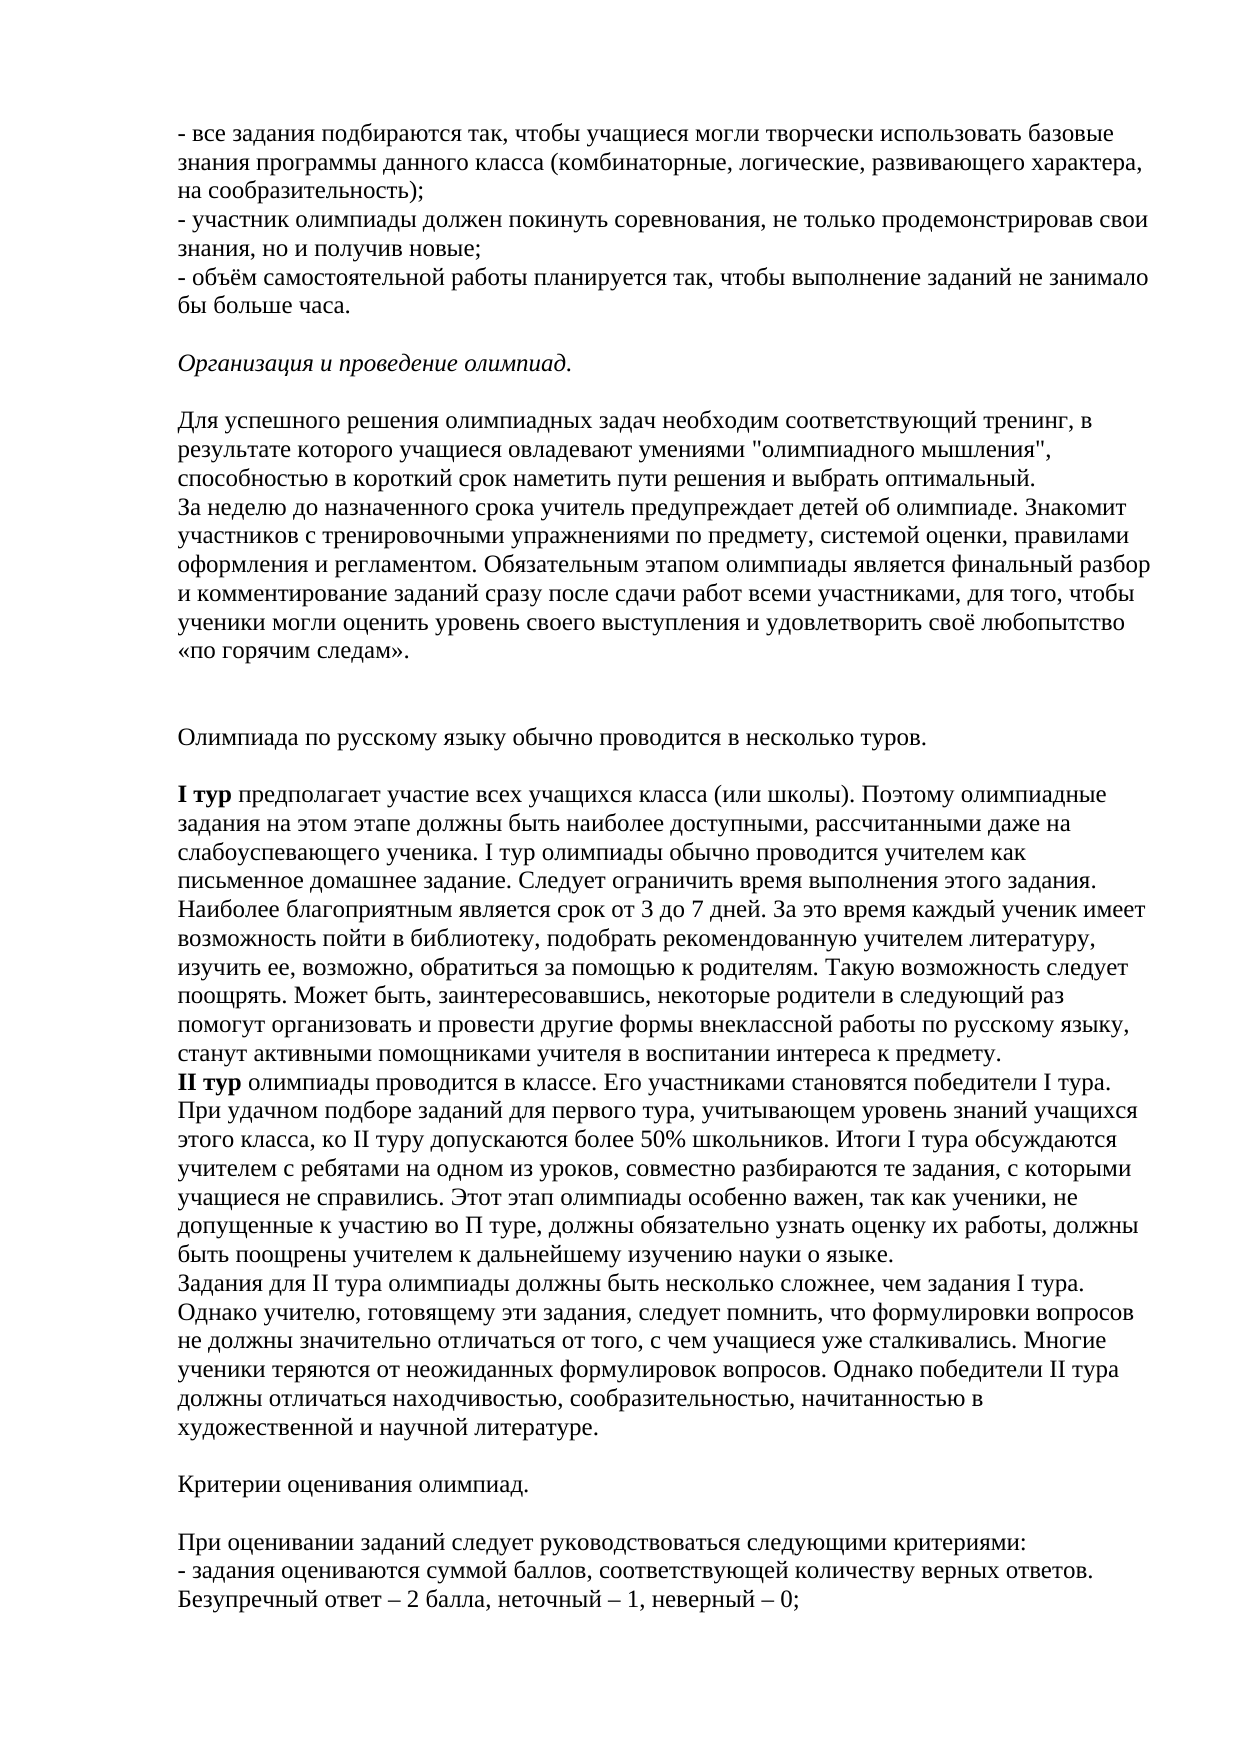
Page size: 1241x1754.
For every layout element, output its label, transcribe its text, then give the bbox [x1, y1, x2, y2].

text За неделю до назначенного срока учитель предупреждает детей об олимпиаде. Знакомит участников с тренировочными упражнениями по предмету, системой оценки, правилами оформления и регламентом. Обязательным этапом олимпиады является финальный разбор и комментирование заданий сразу после сдачи работ всеми участниками, для того, чтобы ученики могли оценить уровень своего выступления и удовлетворить своё любопытство «по горячим следам». [177, 492, 1152, 664]
text I тур предполагает участие всех учащихся класса (или школы). Поэтому олимпиадные задания на этом этапе должны быть наиболее доступными, рассчитанными даже на слабоуспевающего ученика. I тур олимпиады обычно проводится учителем как письменное домашнее задание. Следует ограничить время выполнения этого задания. Наиболее благоприятным является срок от 3 до 7 дней. За это время каждый ученик имеет возможность пойти в библиотеку, подобрать рекомендованную учителем литературу, изучить ее, возможно, обратиться за помощью к родителям. Такую возможность следует поощрять. Может быть, заинтересовавшись, некоторые родители в следующий раз помогут организовать и провести другие формы внеклассной работы по русскому языку, станут активными помощниками учителя в воспитании интереса к предмету. [177, 779, 1152, 1067]
text Для успешного решения олимпиадных задач необходим соответствующий тренинг, в результате которого учащиеся овладевают умениями "олимпиадного мышления", способностью в короткий срок наметить пути решения и выбрать оптимальный. [177, 406, 1152, 492]
text - объём самостоятельной работы планируется так, чтобы выполнение заданий не занимало бы больше часа. [177, 262, 1152, 319]
text При оценивании заданий следует руководствоваться следующими критериями: [177, 1527, 1152, 1556]
text - все задания подбираются так, чтобы учащиеся могли творчески использовать базовые знания программы данного класса (комбинаторные, логические, развивающего характера, на сообразительность); [177, 118, 1152, 204]
text Олимпиада по русскому языку обычно проводится в несколько туров. [177, 722, 1152, 751]
text Организация и проведение олимпиад. [177, 348, 1152, 377]
text II тур олимпиады проводится в классе. Его участниками становятся победители I тура. При удачном подборе заданий для первого тура, учитывающем уровень знаний учащихся этого класса, ко II туру допускаются более 50% школьников. Итоги I тура обсуждаются учителем с ребятами на одном из уроков, совместно разбираются те задания, с которыми учащиеся не справились. Этот этап олимпиады особенно важен, так как ученики, не допущенные к участию во П туре, должны обязательно узнать оценку их работы, должны быть поощрены учителем к дальнейшему изучению науки о языке. [177, 1067, 1152, 1268]
text - участник олимпиады должен покинуть соревнования, не только продемонстрировав свои знания, но и получив новые; [177, 204, 1152, 262]
text Критерии оценивания олимпиад. [177, 1469, 1152, 1498]
text Задания для II тура олимпиады должны быть несколько сложнее, чем задания I тура. Однако учителю, готовящему эти задания, следует помнить, что формулировки вопросов не должны значительно отличаться от того, с чем учащиеся уже сталкивались. Многие ученики теряются от неожиданных формулировок вопросов. Однако победители II тура должны отличаться находчивостью, сообразительностью, начитанностью в художественной и научной литературе. [177, 1268, 1152, 1441]
text - задания оцениваются суммой баллов, соответствующей количеству верных ответов. Безупречный ответ – 2 балла, неточный – 1, неверный – 0; [177, 1556, 1152, 1613]
